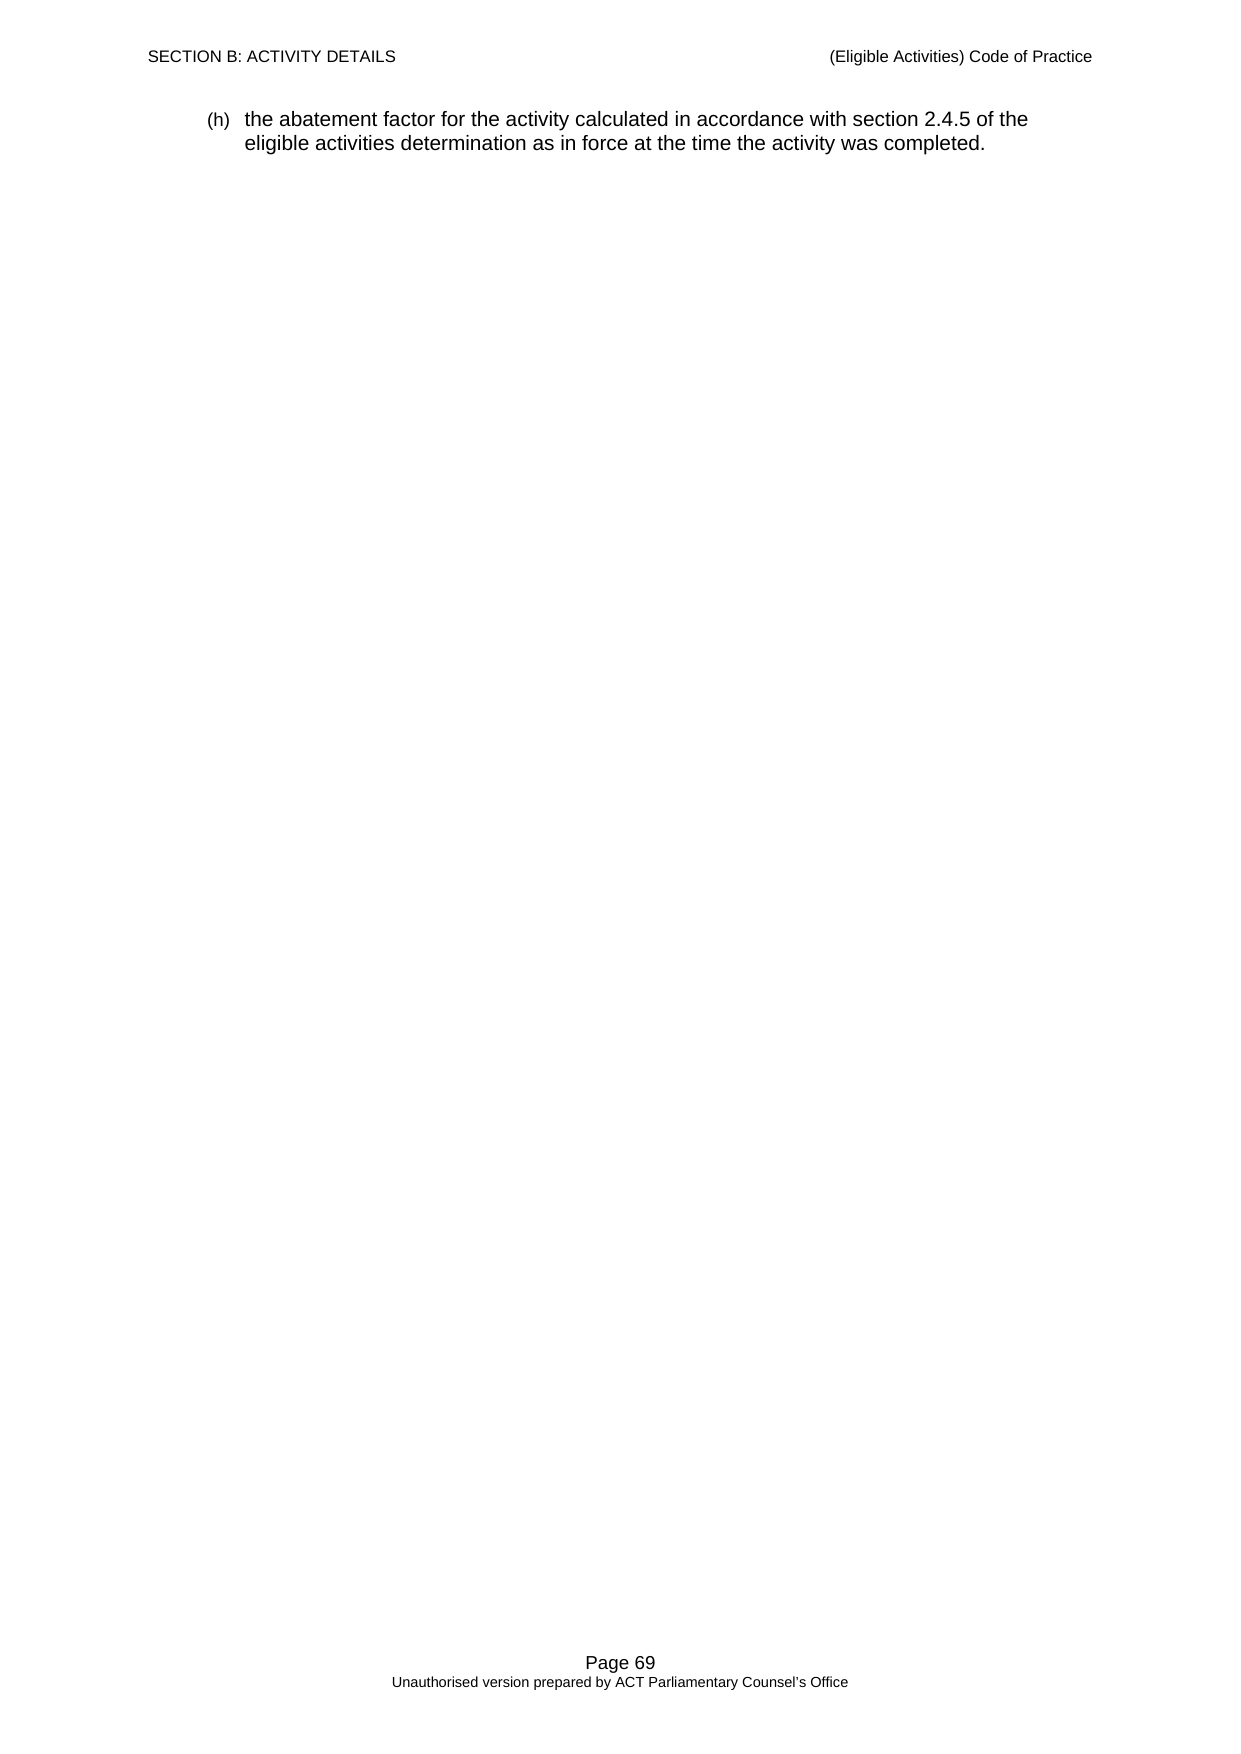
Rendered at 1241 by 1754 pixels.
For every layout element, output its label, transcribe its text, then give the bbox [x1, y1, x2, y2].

text the abatement factor for the activity calculated in accordance with section 2.4.5 of the eligible activities determination as in force at the time the activity was completed. [207, 107, 1092, 155]
